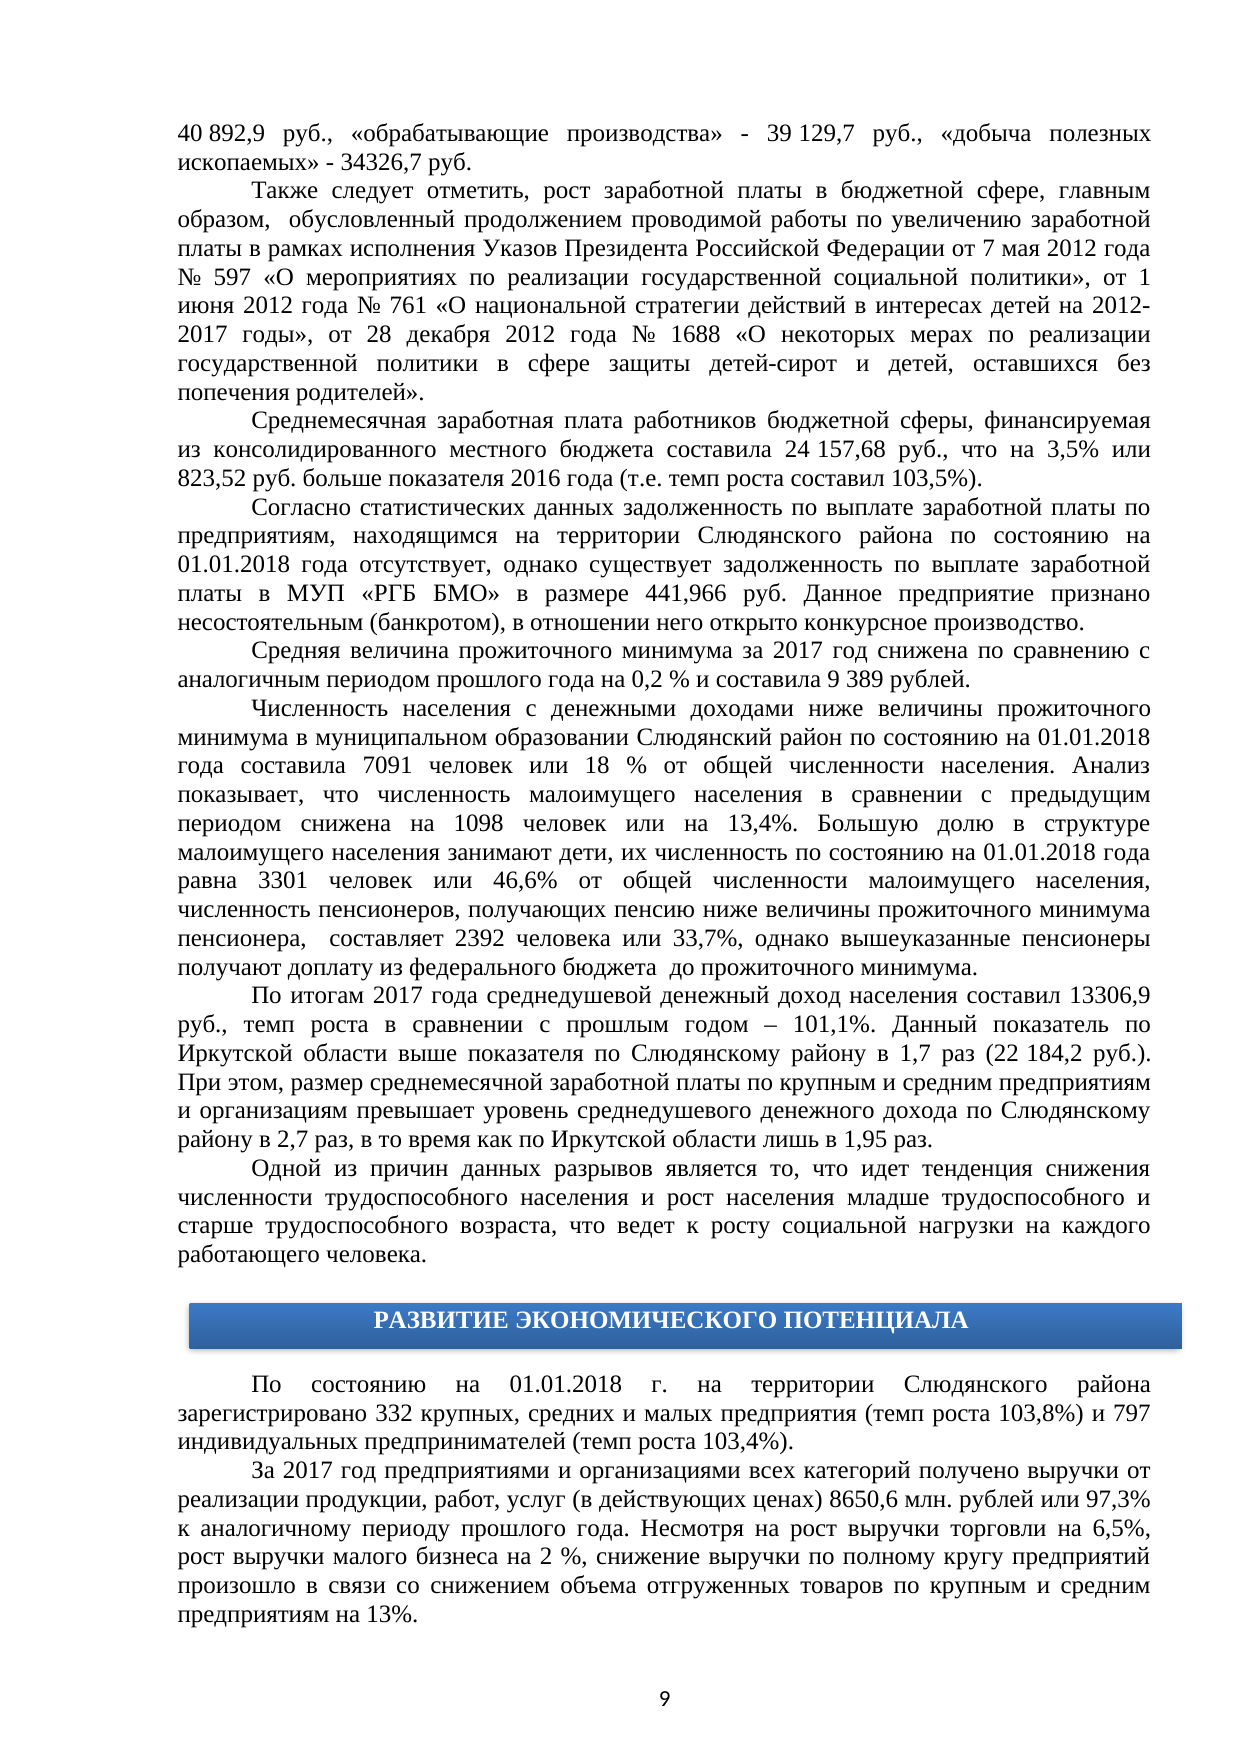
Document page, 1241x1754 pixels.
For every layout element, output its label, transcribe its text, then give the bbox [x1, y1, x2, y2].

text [177, 118, 1152, 176]
text Средняя величина прожиточного минимума за 2017 год снижена по сравнению с аналогичным периодом прошлого года на 0,2 % и составила 9 389 рублей. [177, 636, 1152, 693]
text Одной из причин данных разрывов является то, что идет тенденция снижения численности трудоспособного населения и рост населения младше трудоспособного и старше трудоспособного возраста, что ведет к росту социальной нагрузки на каждого работающего человека. [177, 1153, 1152, 1268]
text Численность населения с денежными доходами ниже величины прожиточного минимума в муниципальном образовании Слюдянский район по состоянию на 01.01.2018 года составила 7091 человек или 18 % от общей численности населения. Анализ показывает, что численность малоимущего населения в сравнении с предыдущим периодом снижена на 1098 человек или на 13,4%. Большую долю в структуре малоимущего населения занимают дети, их численность по состоянию на 01.01.2018 года равна 3301 человек или 46,6% от общей численности малоимущего населения, численность пенсионеров, получающих пенсию ниже величины прожиточного минимума пенсионера, составляет 2392 человека или 33,7%, однако вышеуказанные пенсионеры получают доплату из федерального бюджета до прожиточного минимума. [177, 693, 1152, 981]
text Среднемесячная заработная плата работников бюджетной сферы, финансируемая из консолидированного местного бюджета составила 24 157,68 руб., что на 3,5% или 823,52 руб. больше показателя 2016 года (т.е. темп роста составил 103,5%). [177, 406, 1152, 492]
text По состоянию на 01.01.2018 г. на территории Слюдянского района зарегистрировано 332 крупных, средних и малых предприятия (темп роста 103,8%) и 797 индивидуальных предпринимателей (темп роста 103,4%). [177, 1369, 1152, 1455]
text За 2017 год предприятиями и организациями всех категорий получено выручки от реализации продукции, работ, услуг (в действующих ценах) 8650,6 млн. рублей или 97,3% к аналогичному периоду прошлого года. Несмотря на рост выручки торговли на 6,5%, рост выручки малого бизнеса на 2 %, снижение выручки по полному кругу предприятий произошло в связи со снижением объема отгруженных товаров по крупным и средним предприятиям на 13%. [177, 1455, 1152, 1628]
text Также следует отметить, рост заработной платы в бюджетной сфере, главным образом, обусловленный продолжением проводимой работы по увеличению заработной платы в рамках исполнения Указов Президента Российской Федерации от 7 мая 2012 года № 597 «О мероприятиях по реализации государственной социальной политики», от 1 июня 2012 года № 761 «О национальной стратегии действий в интересах детей на 2012-2017 годы», от 28 декабря 2012 года № 1688 «О некоторых мерах по реализации государственной политики в сфере защиты детей-сирот и детей, оставшихся без попечения родителей». [177, 176, 1152, 406]
text Согласно статистических данных задолженность по выплате заработной платы по предприятиям, находящимся на территории Слюдянского района по состоянию на 01.01.2018 года отсутствует, однако существует задолженность по выплате заработной платы в МУП «РГБ БМО» в размере 441,966 руб. Данное предприятие признано несостоятельным (банкротом), в отношении него открыто конкурсное производство. [177, 492, 1152, 636]
text По итогам 2017 года среднедушевой денежный доход населения составил 13306,9 руб., темп роста в сравнении с прошлым годом – 101,1%. Данный показатель по Иркутской области выше показателя по Слюдянскому району в 1,7 раз (22 184,2 руб.). При этом, размер среднемесячной заработной платы по крупным и средним предприятиям и организациям превышает уровень среднедушевого денежного дохода по Слюдянскому району в 2,7 раз, в то время как по Иркутской области лишь в 1,95 раз. [177, 981, 1152, 1153]
